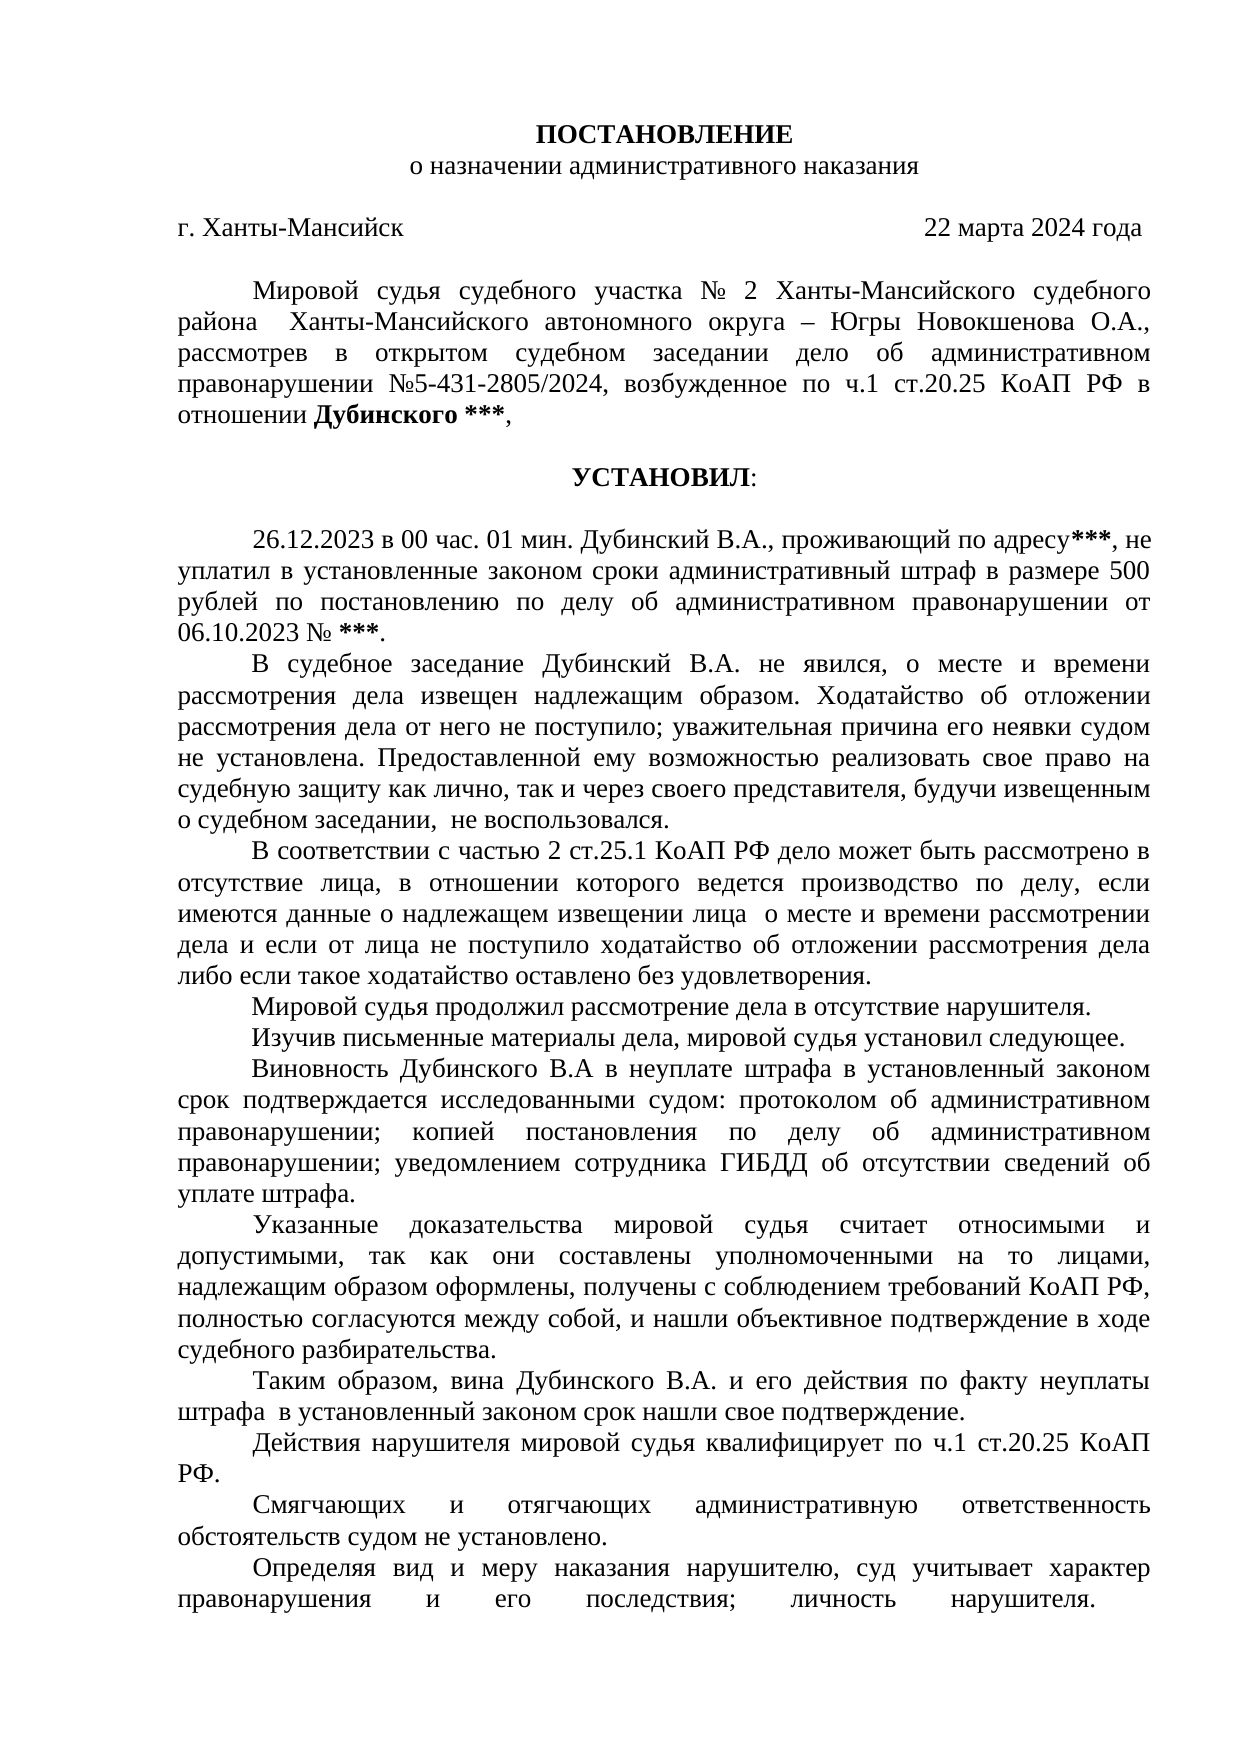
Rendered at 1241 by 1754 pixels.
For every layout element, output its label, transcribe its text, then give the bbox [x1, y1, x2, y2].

text 26.12.2023 в 00 час. 01 мин. Дубинский В.А., проживающий по адресу***, не уплатил в установленные законом сроки административный штраф в размере 500 рублей по постановлению по делу об административном правонарушении от 06.10.2023 № ***. [177, 523, 1152, 648]
text Указанные доказательства мировой судья считает относимыми и допустимыми, так как они составлены уполномоченными на то лицами, надлежащим образом оформлены, получены с соблюдением требований КоАП РФ, полностью согласуются между собой, и нашли объективное подтверждение в ходе судебного разбирательства. [177, 1208, 1152, 1364]
text Смягчающих и отягчающих административную ответственность обстоятельств судом не установлено. [177, 1488, 1152, 1551]
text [177, 1551, 1152, 1613]
text В судебное заседание Дубинский В.А. не явился, о месте и времени рассмотрения дела извещен надлежащим образом. Ходатайство об отложении рассмотрения дела от него не поступило; уважительная причина его неявки судом не установлена. Предоставленной ему возможностью реализовать свое право на судебную защиту как лично, так и через своего представителя, будучи извещенным о судебном заседании, не воспользовался. [177, 648, 1152, 834]
text о назначении административного наказания [177, 149, 1152, 180]
text УСТАНОВИЛ: [177, 461, 1152, 492]
text В соответствии с частью 2 ст.25.1 КоАП РФ дело может быть рассмотрено в отсутствие лица, в отношении которого ведется производство по делу, если имеются данные о надлежащем извещении лица о месте и времени рассмотрении дела и если от лица не поступило ходатайство об отложении рассмотрения дела либо если такое ходатайство оставлено без удовлетворения. [177, 834, 1152, 990]
text г. Ханты-Мансийск 22 марта 2024 года [177, 212, 1152, 243]
title ПОСТАНОВЛЕНИЕ [177, 118, 1152, 149]
text Мировой судья судебного участка № 2 Ханты-Мансийского судебного района Ханты-Мансийского автономного округа – Югры Новокшенова О.А., рассмотрев в открытом судебном заседании дело об административном правонарушении №5-431-2805/2024, возбужденное по ч.1 ст.20.25 КоАП РФ в отношении Дубинского ***, [177, 274, 1152, 429]
text Мировой судья продолжил рассмотрение дела в отсутствие нарушителя. [177, 990, 1152, 1021]
text Виновность Дубинского В.А в неуплате штрафа в установленный законом срок подтверждается исследованными судом: протоколом об административном правонарушении; копией постановления по делу об административном правонарушении; уведомлением сотрудника ГИБДД об отсутствии сведений об уплате штрафа. [177, 1052, 1152, 1208]
text Действия нарушителя мировой судья квалифицирует по ч.1 ст.20.25 КоАП РФ. [177, 1426, 1152, 1488]
text Изучив письменные материалы дела, мировой судья установил следующее. [177, 1021, 1152, 1052]
text Таким образом, вина Дубинского В.А. и его действия по факту неуплаты штрафа в установленный законом срок нашли свое подтверждение. [177, 1364, 1152, 1426]
